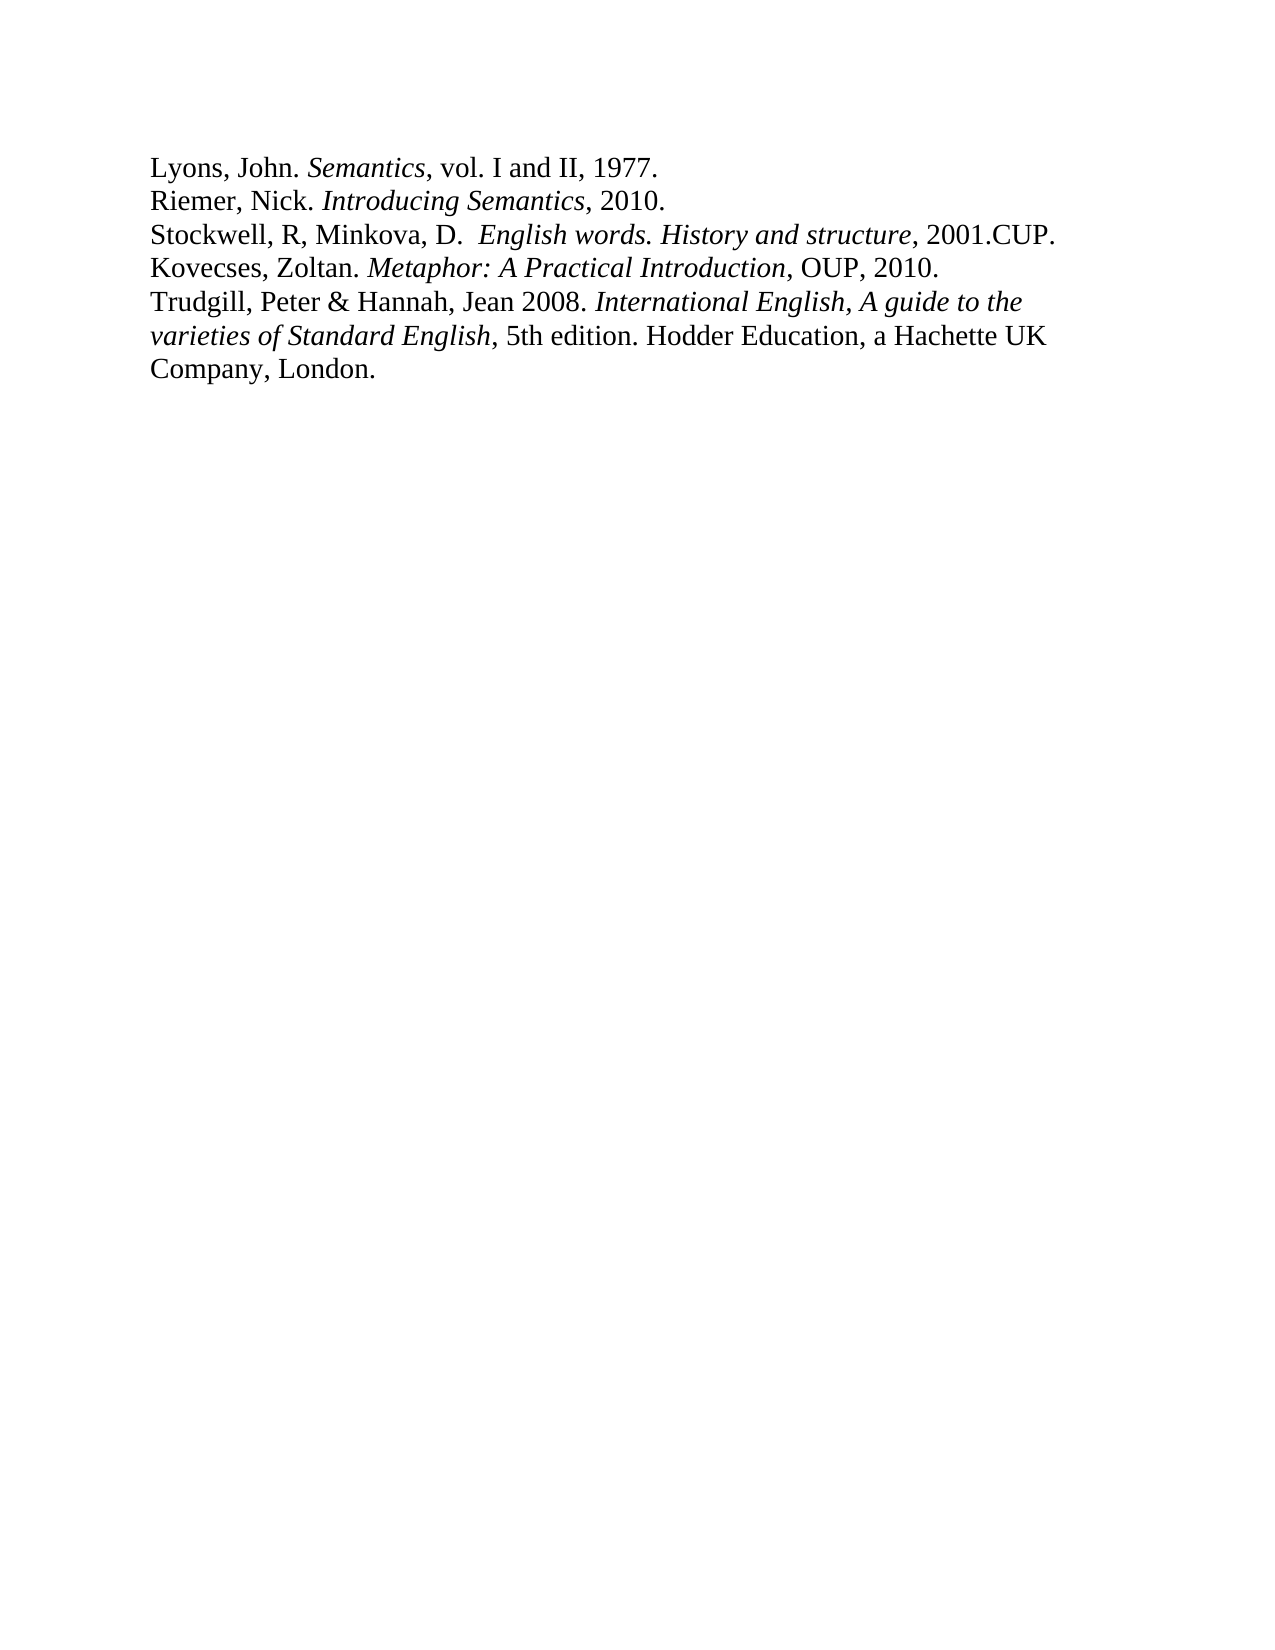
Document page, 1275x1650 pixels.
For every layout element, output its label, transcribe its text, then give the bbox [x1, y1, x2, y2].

text Lyons, John. Semantics, vol. I and II, 1977. [150, 150, 1125, 183]
text Stockwell, R, Minkova, D. English words. History and structure, 2001.CUP. [150, 217, 1125, 251]
text Kovecses, Zoltan. Metaphor: A Practical Introduction, OUP, 2010. [150, 251, 1125, 284]
text Trudgill, Peter & Hannah, Jean 2008. International English, A guide to the varieties of Standard English, 5th edition. Hodder Education, a Hachette UK Company, London. [150, 284, 1125, 385]
text Riemer, Nick. Introducing Semantics, 2010. [150, 183, 1125, 217]
